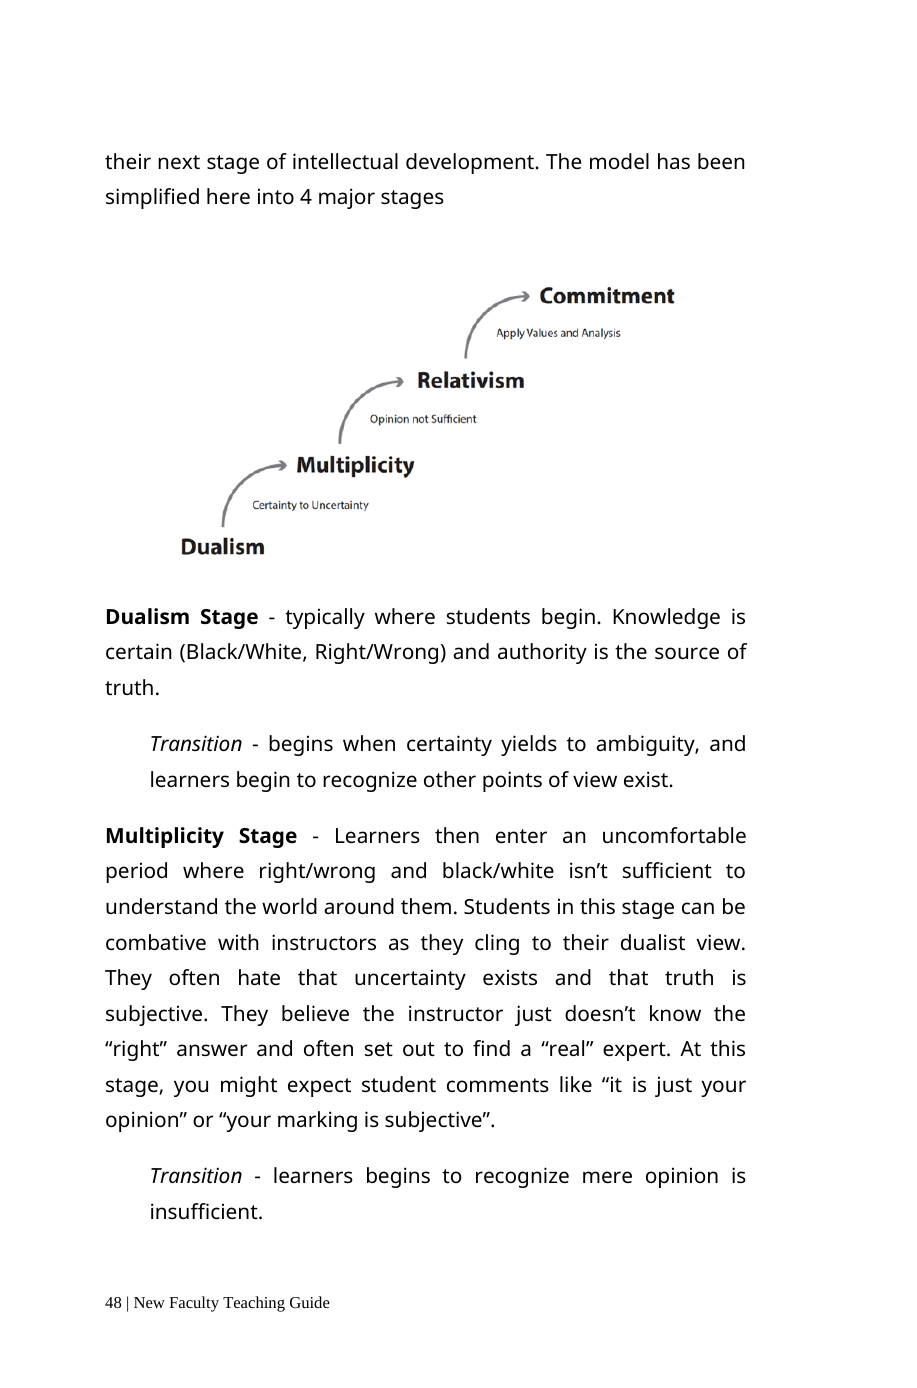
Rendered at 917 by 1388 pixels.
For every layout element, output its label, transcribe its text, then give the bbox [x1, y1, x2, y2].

text Transition - begins when certainty yields to ambiguity, and learners begin to recognize other points of view exist. [149, 729, 747, 793]
text Dualism Stage - typically where students begin. Knowledge is certain (Black/White, Right/Wrong) and authority is the source of truth. [105, 602, 747, 701]
picture [169, 238, 689, 575]
text Multiplicity Stage - Learners then enter an uncomfortable period where right/wrong and black/white isn’t sufficient to understand the world around them. Students in this stage can be combative with instructors as they cling to their dualist view. They often hate that uncertainty exists and that truth is subjective. They believe the instructor just doesn’t know the “right” answer and often set out to find a “real” expert. At this stage, you might expect student comments like “it is just your opinion” or “your marking is subjective”. [105, 821, 747, 1134]
text Transition - learners begins to recognize mere opinion is insufficient. [149, 1162, 747, 1226]
